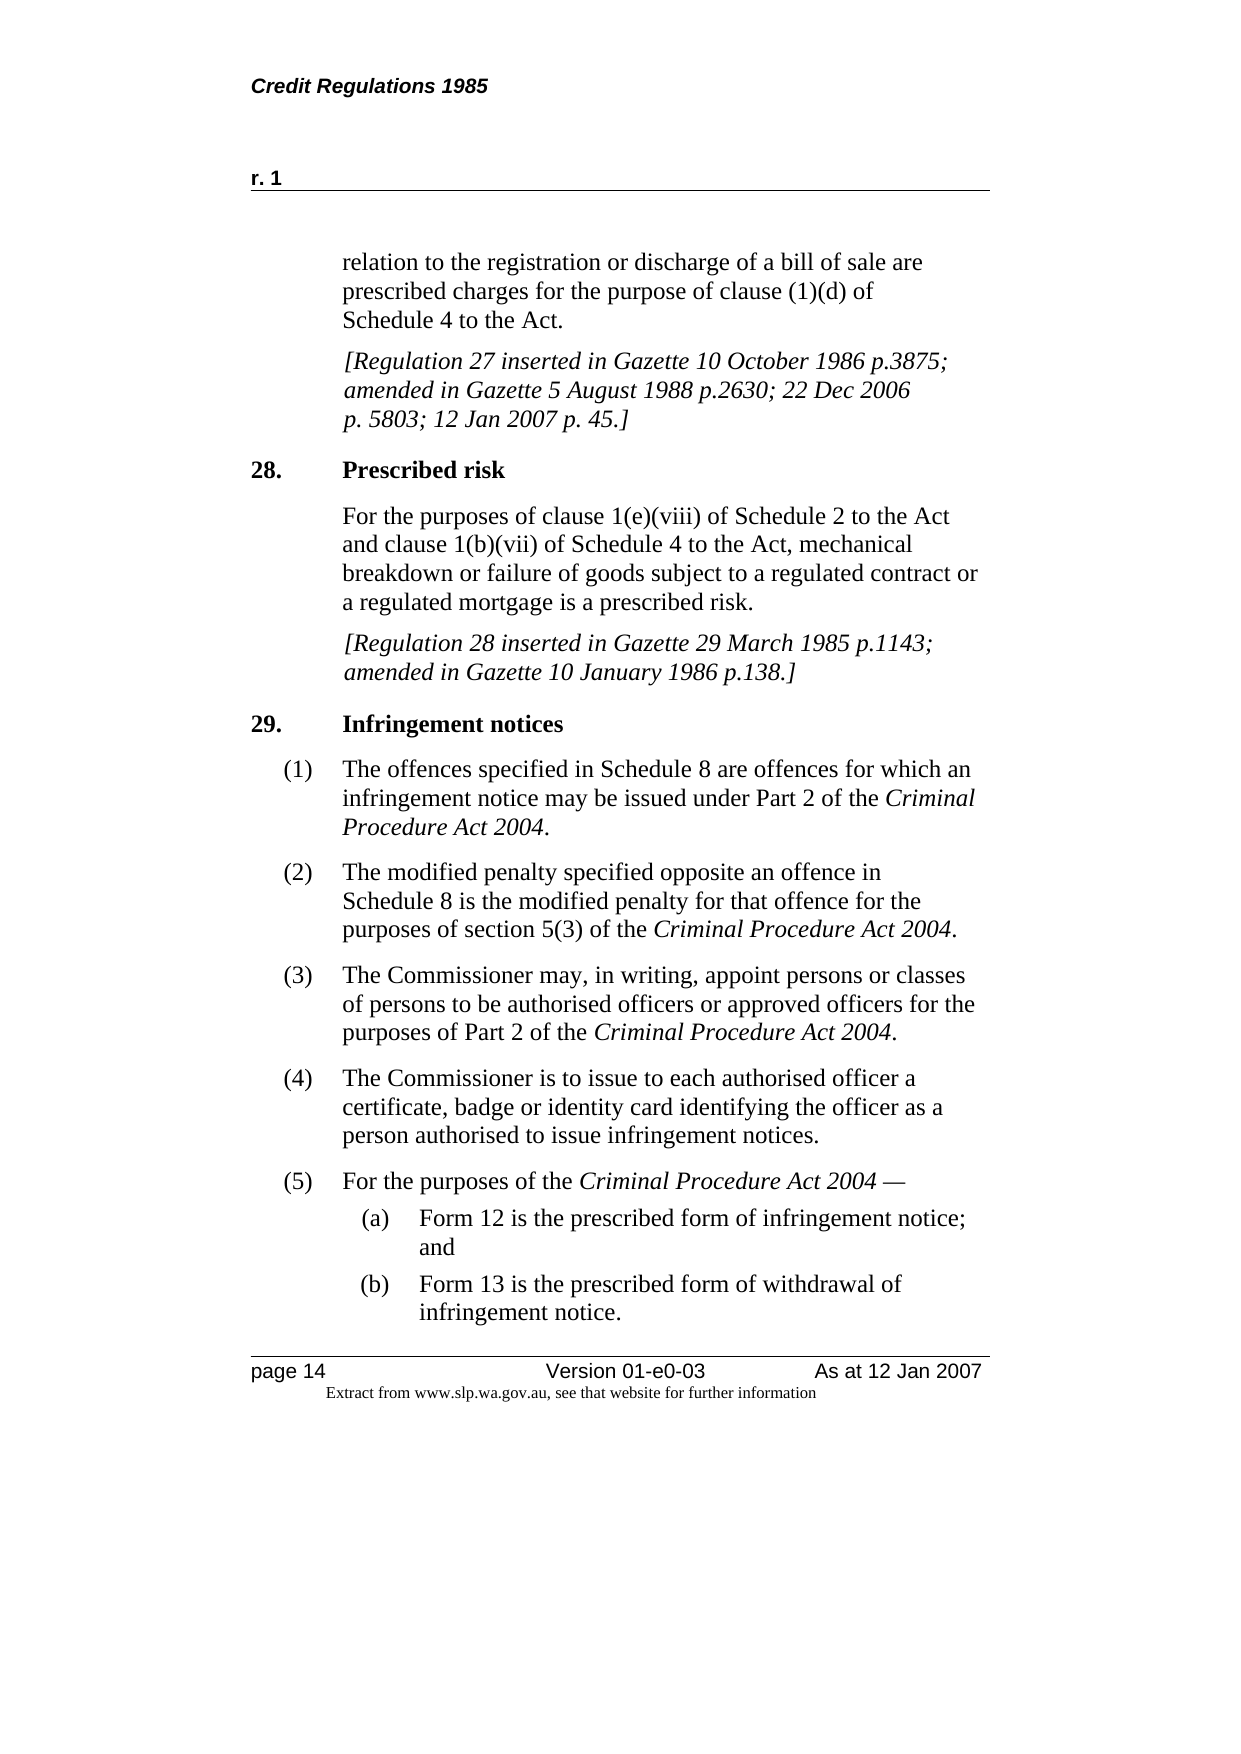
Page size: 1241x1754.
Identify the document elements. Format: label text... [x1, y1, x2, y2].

text (4) The Commissioner is to issue to each authorised officer a certificate, badge or identity card identifying the officer as a person authorised to issue infringement notices. [251, 1063, 990, 1149]
text (2) The modified penalty specified opposite an offence in Schedule 8 is the modified penalty for that offence for the purposes of section 5(3) of the Criminal Procedure Act 2004. [251, 857, 990, 943]
subtitle 28. Prescribed risk [251, 455, 990, 484]
text For the purposes of clause 1(e)(viii) of Schedule 2 to the Act and clause 1(b)(vii) of Schedule 4 to the Act, mechanical breakdown or failure of goods subject to a regulated contract or a regulated mortgage is a prescribed risk. [251, 501, 990, 616]
subtitle 29. Infringement notices [251, 709, 990, 737]
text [251, 247, 990, 334]
text [Regulation 27 inserted in Gazette 10 October 1986 p.3875; amended in Gazette 5 August 1988 p.2630; 22 Dec 2006 p. 5803; 12 Jan 2007 p. 45.] [251, 346, 990, 432]
text (5) For the purposes of the Criminal Procedure Act 2004 — [251, 1166, 990, 1194]
text (a) Form 12 is the prescribed form of infringement notice; and [251, 1203, 990, 1260]
text (1) The offences specified in Schedule 8 are offences for which an infringement notice may be issued under Part 2 of the Criminal Procedure Act 2004. [251, 754, 990, 840]
text [Regulation 28 inserted in Gazette 29 March 1985 p.1143; amended in Gazette 10 January 1986 p.138.] [251, 628, 990, 686]
text (3) The Commissioner may, in writing, appoint persons or classes of persons to be authorised officers or approved officers for the purposes of Part 2 of the Criminal Procedure Act 2004. [251, 960, 990, 1046]
text (b) Form 13 is the prescribed form of withdrawal of infringement notice. [251, 1269, 990, 1326]
